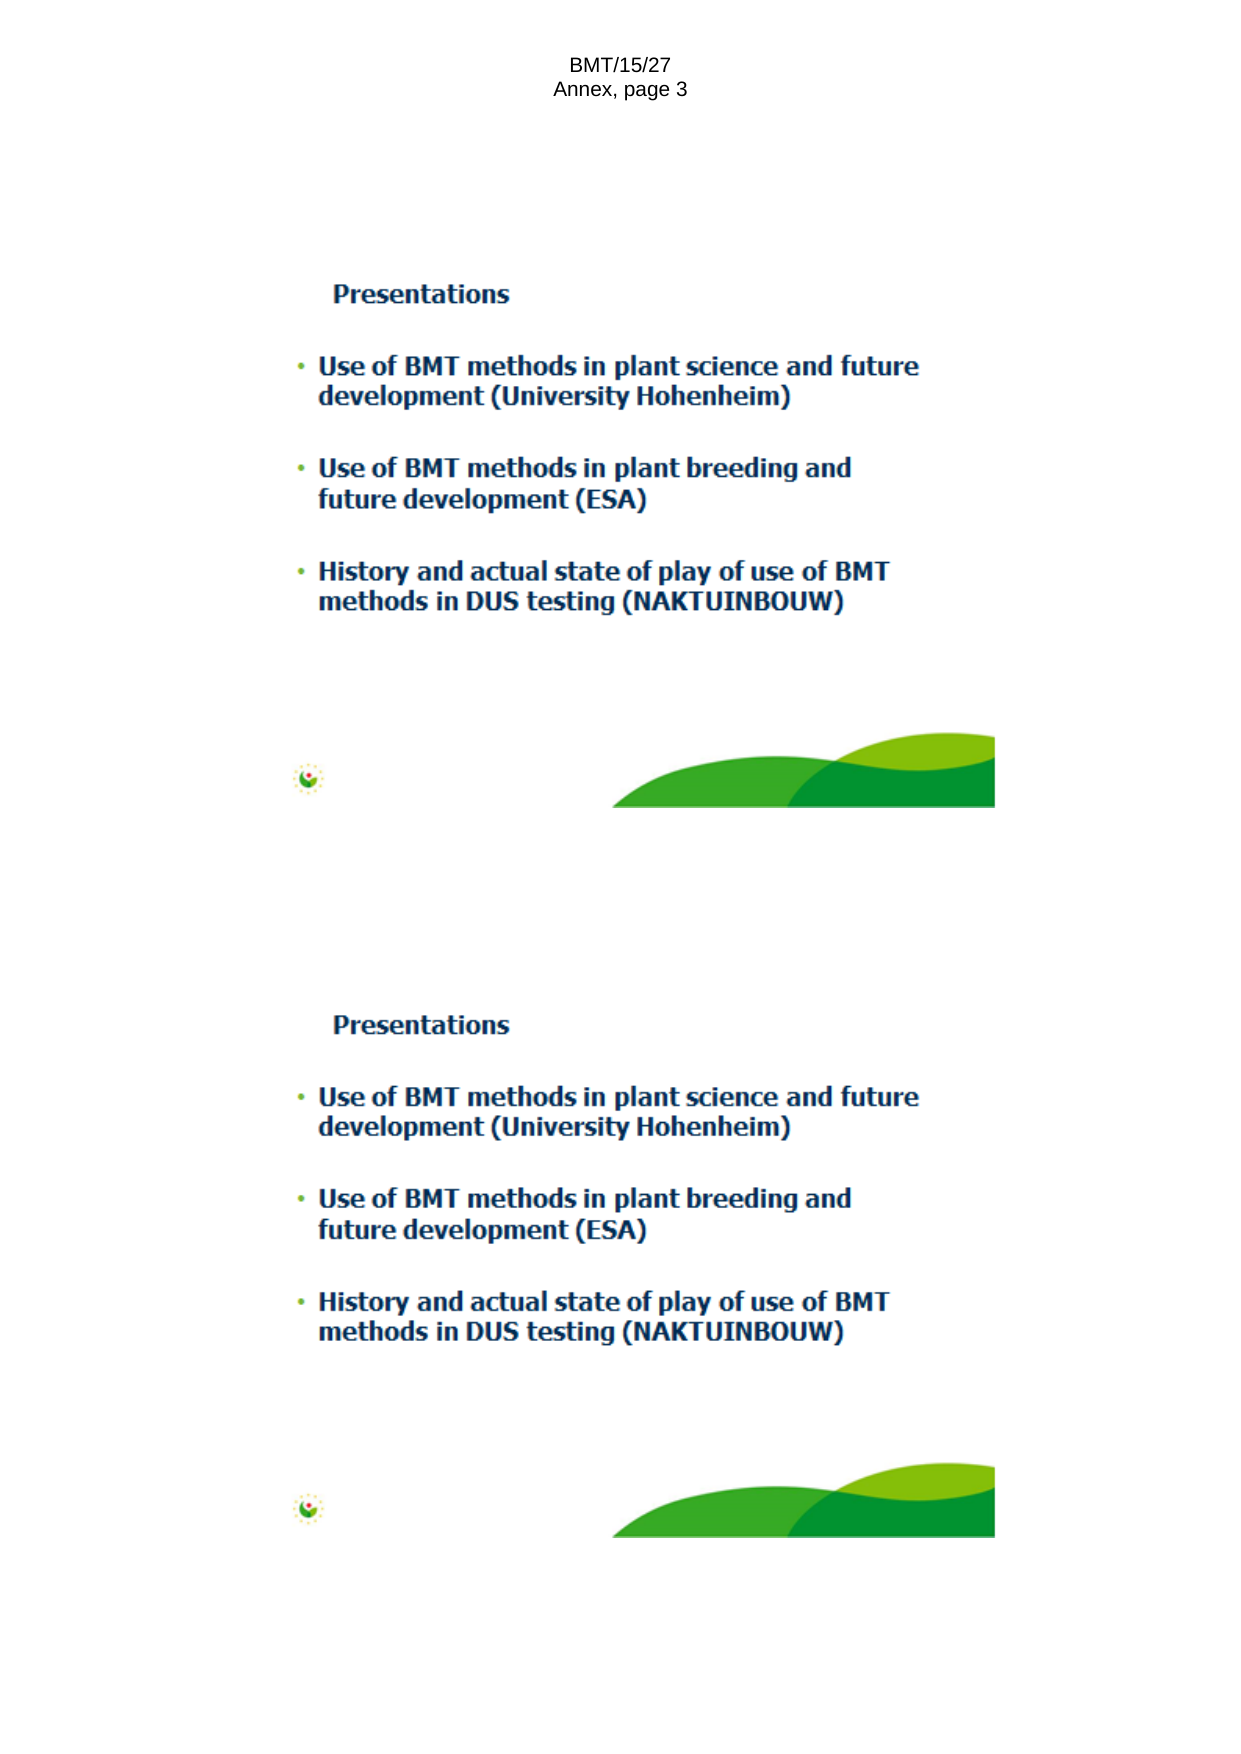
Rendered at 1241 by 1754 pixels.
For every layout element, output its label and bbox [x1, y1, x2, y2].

picture [245, 975, 996, 1538]
picture [245, 244, 996, 808]
